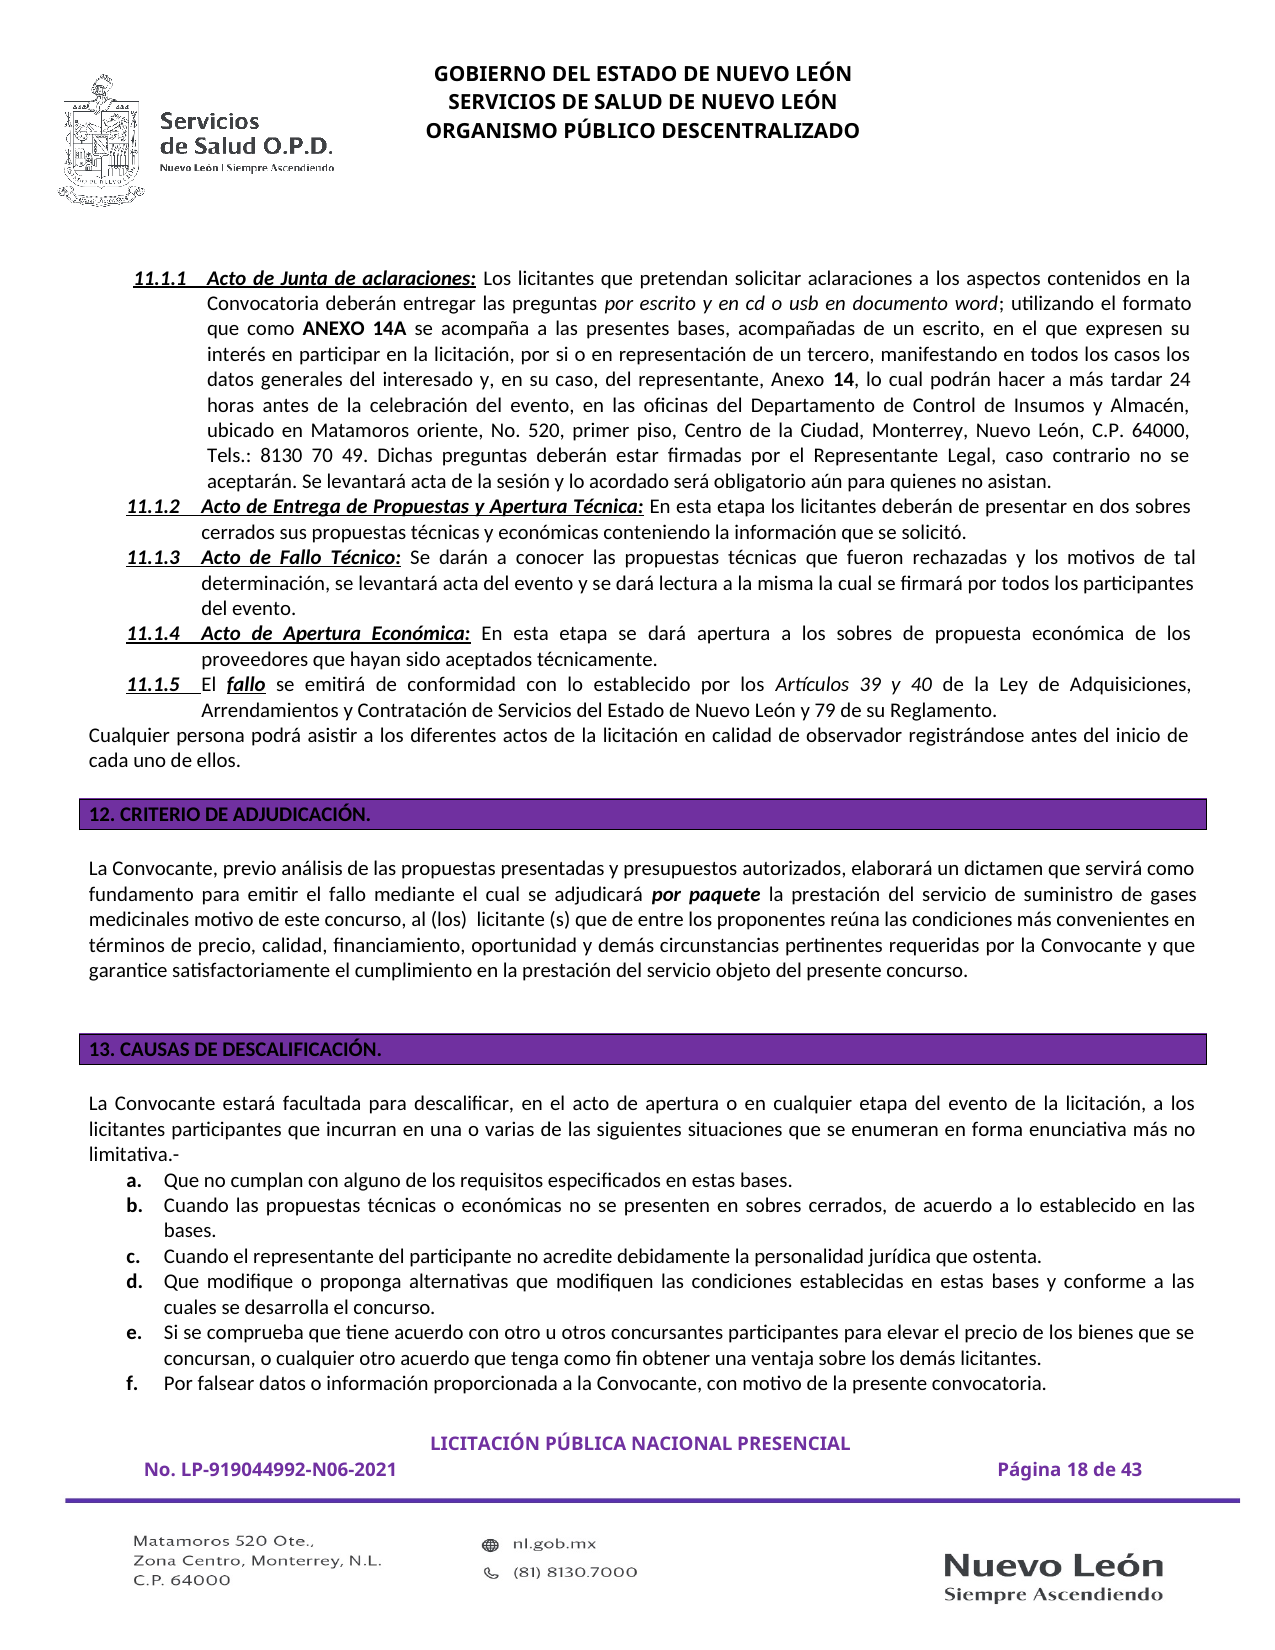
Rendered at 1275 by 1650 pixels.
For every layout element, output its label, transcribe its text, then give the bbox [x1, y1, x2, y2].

picture [22, 18, 369, 263]
list Acto de Junta de aclaraciones: Los licitantes que pretendan solicitar aclaraciones a los aspectos contenidos en la Convocatoria deberán entregar las preguntas por escrito y en cd o usb en documento word; utilizando el formato que como ANEXO 14A se acompaña a las presentes bases, acompañadas de un escrito, en el que expresen su interés en participar en la licitación, por si o en representación de un tercero, manifestando en todos los casos los datos generales del interesado y, en su caso, del representante, Anexo 14, lo cual podrán hacer a más tardar 24 horas antes de la celebración del evento, en las oficinas del Departamento de Control de Insumos y Almacén, ubicado en Matamoros oriente, No. 520, primer piso, Centro de la Ciudad, Monterrey, Nuevo León, C.P. 64000, Tels.: 8130 70 49. Dichas preguntas deberán estar firmadas por el Representante Legal, caso contrario no se aceptarán. Se levantará acta de la sesión y lo acordado será obligatorio aún para quienes no asistan. [133, 265, 1192, 493]
list Cuando las propuestas técnicas o económicas no se presenten en sobres cerrados, de acuerdo a lo establecido en las bases. [126, 1192, 1197, 1243]
list Que no cumplan con alguno de los requisitos especificados en estas bases. [126, 1167, 1197, 1192]
text 12. CRITERIO DE ADJUDICACIÓN. [80, 800, 1206, 829]
list Acto de Apertura Económica: En esta etapa se dará apertura a los sobres de propuesta económica de los proveedores que hayan sido aceptados técnicamente. [126, 621, 1192, 671]
list El fallo se emitirá de conformidad con lo establecido por los Artículos 39 y 40 de la Ley de Adquisiciones, Arrendamientos y Contratación de Servicios del Estado de Nuevo León y 79 de su Reglamento. [126, 671, 1192, 722]
list Acto de Fallo Técnico: Se darán a conocer las propuestas técnicas que fueron rechazadas y los motivos de tal determinación, se levantará acta del evento y se dará lectura a la misma la cual se firmará por todos los participantes del evento. [126, 544, 1197, 621]
text La Convocante estará facultada para descalificar, en el acto de apertura o en cualquier etapa del evento de la licitación, a los licitantes participantes que incurran en una o varias de las siguientes situaciones que se enumeran en forma enunciativa más no limitativa.- [89, 1091, 1197, 1167]
list Acto de Entrega de Propuestas y Apertura Técnica: En esta etapa los licitantes deberán de presentar en dos sobres cerrados sus propuestas técnicas y económicas conteniendo la información que se solicitó. [126, 493, 1192, 544]
list Si se comprueba que tiene acuerdo con otro u otros concursantes participantes para elevar el precio de los bienes que se concursan, o cualquier otro acuerdo que tenga como fin obtener una ventaja sobre los demás licitantes. [126, 1319, 1197, 1370]
text 13. CAUSAS DE DESCALIFICACIÓN. [80, 1035, 1206, 1064]
text La Convocante, previo análisis de las propuestas presentadas y presupuestos autorizados, elaborará un dictamen que servirá como fundamento para emitir el fallo mediante el cual se adjudicará por paquete la prestación del servicio de suministro de gases medicinales motivo de este concurso, al (los) licitante (s) que de entre los proponentes reúna las condiciones más convenientes en términos de precio, calidad, financiamiento, oportunidad y demás circunstancias pertinentes requeridas por la Convocante y que garantice satisfactoriamente el cumplimiento en la prestación del servicio objeto del presente concurso. [89, 856, 1197, 983]
list Que modifique o proponga alternativas que modifiquen las condiciones establecidas en estas bases y conforme a las cuales se desarrolla el concurso. [126, 1268, 1197, 1319]
list Por falsear datos o información proporcionada a la Convocante, con motivo de la presente convocatoria. [126, 1370, 1197, 1396]
list Cuando el representante del participante no acredite debidamente la personalidad jurídica que ostenta. [126, 1243, 1197, 1268]
picture [60, 1494, 1241, 1611]
text Cualquier persona podrá asistir a los diferentes actos de la licitación en calidad de observador registrándose antes del inicio de cada uno de ellos. [89, 722, 1192, 773]
